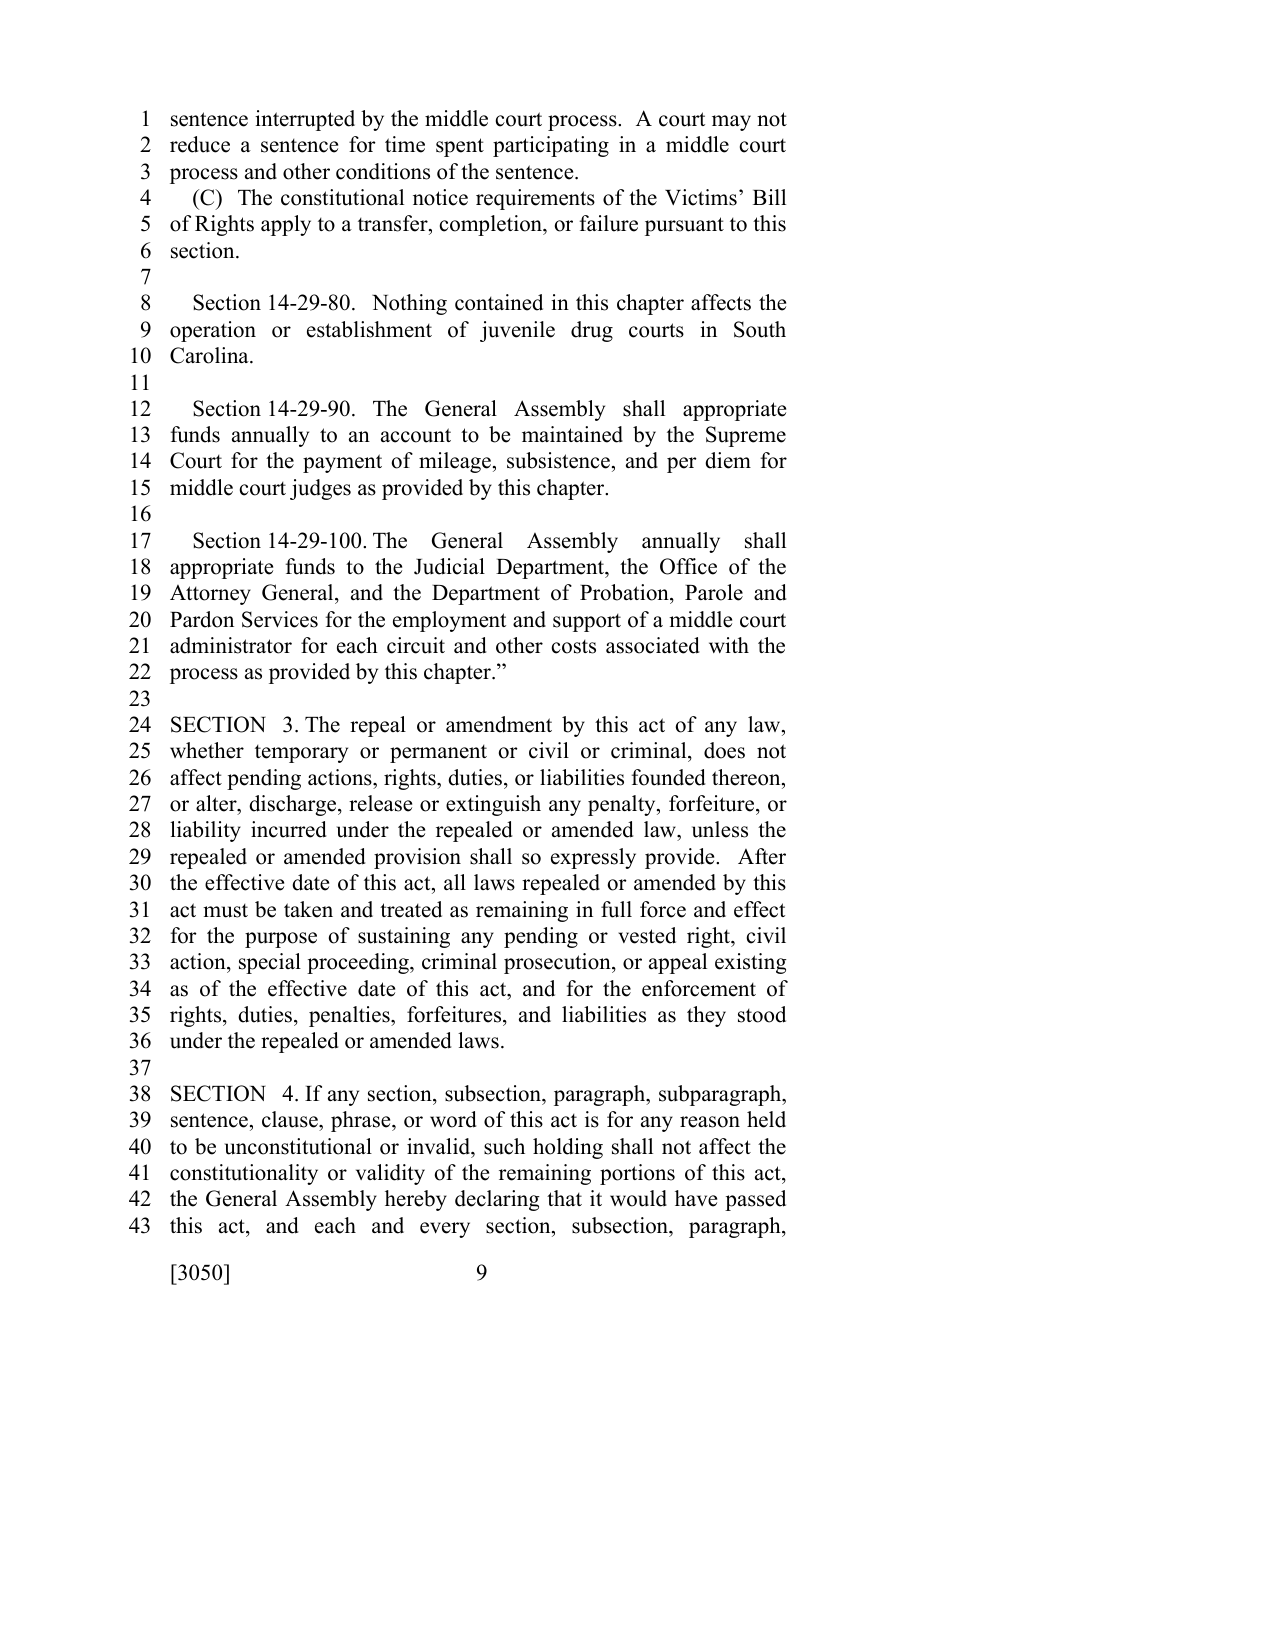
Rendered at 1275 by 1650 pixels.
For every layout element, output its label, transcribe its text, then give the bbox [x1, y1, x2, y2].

text (C) The constitutional notice requirements of the Victims’ Bill of Rights apply to a transfer, completion, or failure pursuant to this section. [169, 184, 787, 263]
text Section 14-29-100. The General Assembly annually shall appropriate funds to the Judicial Department, the Office of the Attorney General, and the Department of Probation, Parole and Pardon Services for the employment and support of a middle court administrator for each circuit and other costs associated with the process as provided by this chapter.” [169, 527, 787, 685]
text Section 14-29-90. The General Assembly shall appropriate funds annually to an account to be maintained by the Supreme Court for the payment of mileage, subsistence, and per diem for middle court judges as provided by this chapter. [169, 395, 787, 500]
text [169, 1080, 787, 1238]
text SECTION 3. The repeal or amendment by this act of any law, whether temporary or permanent or civil or criminal, does not affect pending actions, rights, duties, or liabilities founded thereon, or alter, discharge, release or extinguish any penalty, forfeiture, or liability incurred under the repealed or amended law, unless the repealed or amended provision shall so expressly provide. After the effective date of this act, all laws repealed or amended by this act must be taken and treated as remaining in full force and effect for the purpose of sustaining any pending or vested right, civil action, special proceeding, criminal prosecution, or appeal existing as of the effective date of this act, and for the enforcement of rights, duties, penalties, forfeitures, and liabilities as they stood under the repealed or amended laws. [169, 711, 787, 1054]
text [169, 105, 787, 184]
text Section 14-29-80. Nothing contained in this chapter affects the operation or establishment of juvenile drug courts in South Carolina. [169, 289, 787, 368]
